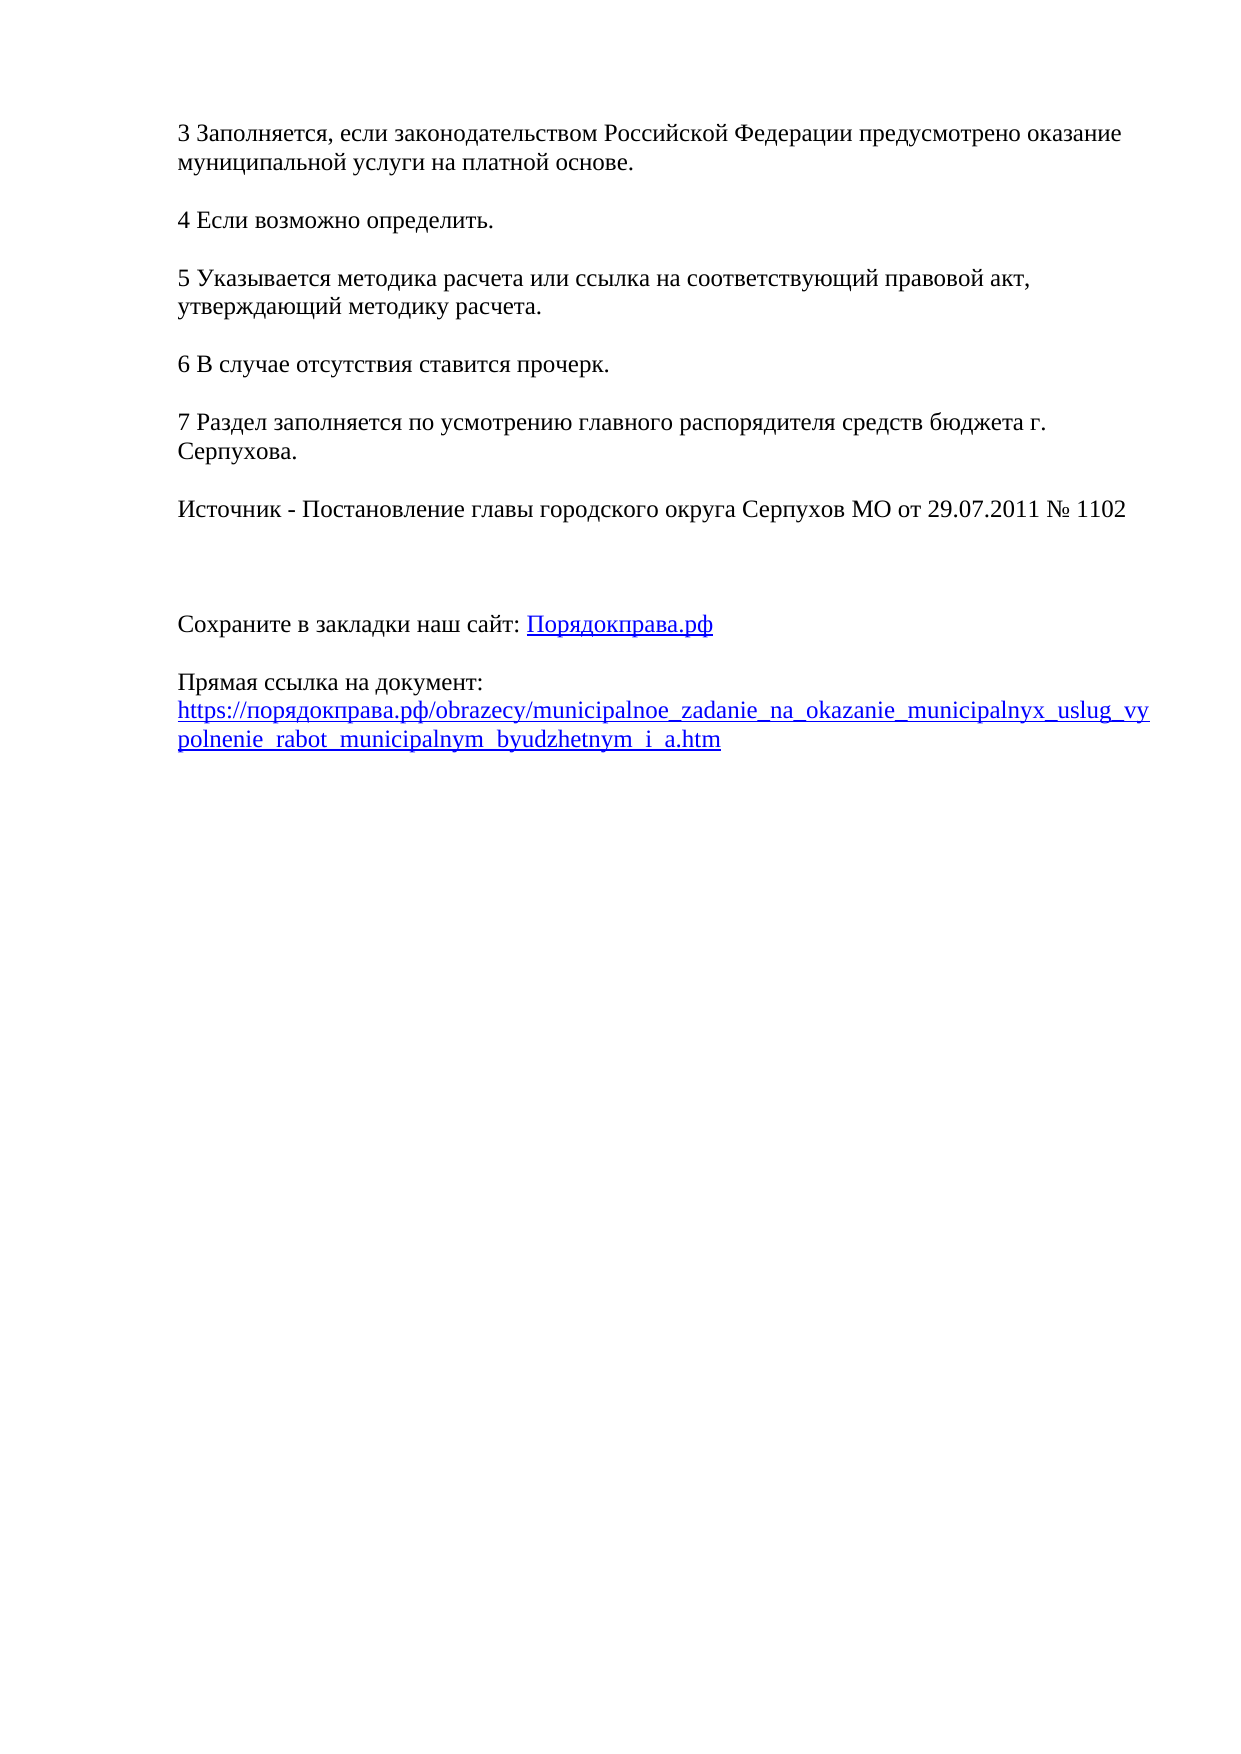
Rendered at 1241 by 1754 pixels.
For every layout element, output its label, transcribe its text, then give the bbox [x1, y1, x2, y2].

text 3 Заполняется, если законодательством Российской Федерации предусмотрено оказание муниципальной услуги на платной основе. [177, 118, 1152, 176]
text Сохраните в закладки наш сайт: Порядокправа.рф Прямая ссылка на документ: https://порядокправа.рф/obrazecy/municipalnoe_zadanie_na_okazanie_municipalnyx_uslug_vypolnenie_rabot_municipalnym_byudzhetnym_i_a.htm [177, 552, 1152, 753]
text 4 Если возможно определить. [177, 205, 1152, 233]
text 6 В случае отсутствия ставится прочерк. [177, 349, 1152, 378]
text 5 Указывается методика расчета или ссылка на соответствующий правовой акт, утверждающий методику расчета. [177, 263, 1152, 320]
text Источник - Постановление главы городского округа Серпухов МО от 29.07.2011 № 1102 [177, 494, 1152, 523]
text 7 Раздел заполняется по усмотрению главного распорядителя средств бюджета г. Серпухова. [177, 407, 1152, 465]
